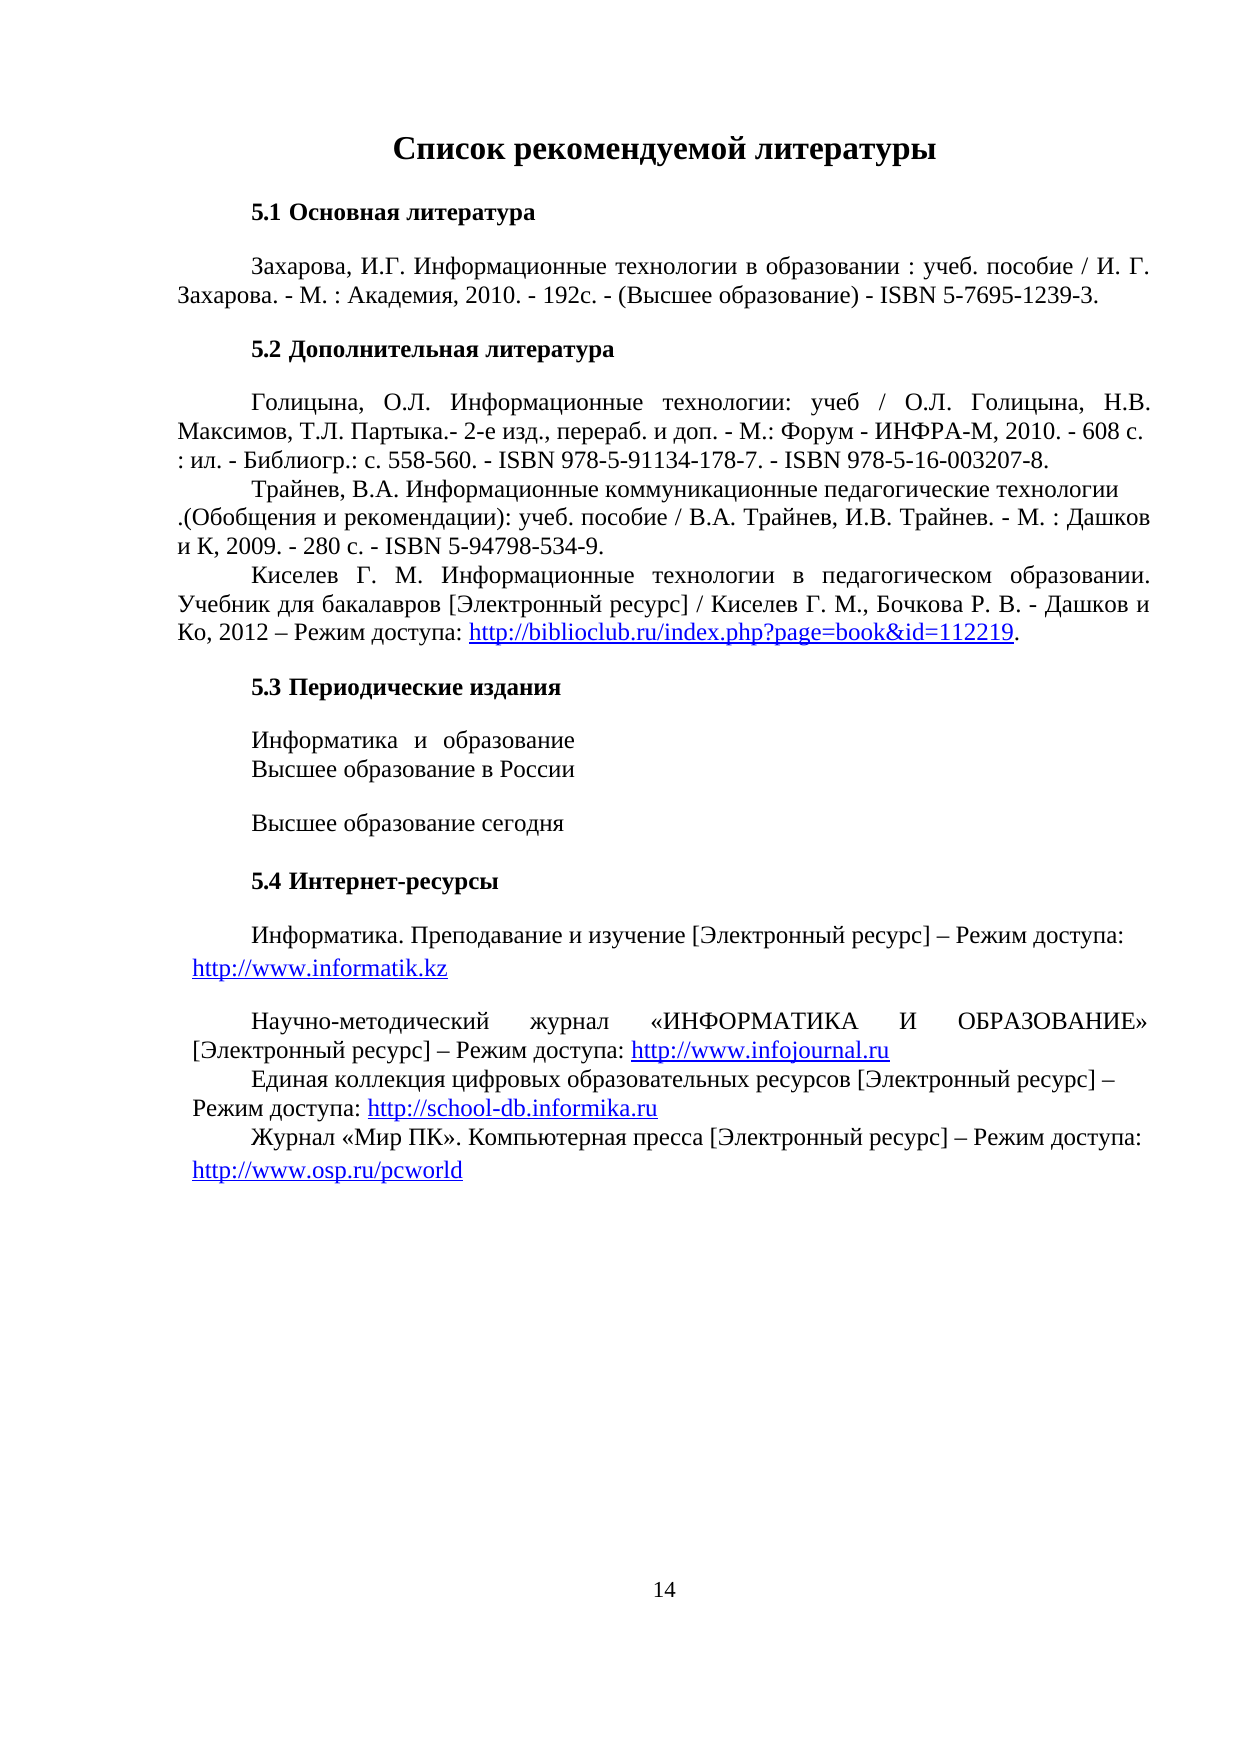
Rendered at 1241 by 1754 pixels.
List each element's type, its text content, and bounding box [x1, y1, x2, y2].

list Периодические издания [251, 672, 1163, 701]
text Киселев Г. М. Информационные технологии в педагогическом образовании. Учебник для бакалавров [Электронный ресурс] / Киселев Г. М., Бочкова Р. В. - Дашков и Ко, 2012 – Режим доступа: http://biblioclub.ru/index.php?page=book&id=112219. [177, 560, 1152, 646]
list Дополнительная литература [251, 334, 1163, 363]
text .(Обобщения и рекомендации): учеб. пособие / В.А. Трайнев, И.В. Трайнев. - М. : Дашков и К, 2009. - 280 с. - ISBN 5-94798-534-9. [177, 502, 1152, 560]
text Единая коллекция цифровых образовательных ресурсов [Электронный ресурс] – Режим доступа: http://school-db.informika.ru [192, 1064, 1163, 1121]
list Основная литература [251, 197, 1163, 226]
text Высшее образование сегодня [251, 808, 1163, 837]
text Научно-методический журнал «ИНФОРМАТИКА И ОБРАЗОВАНИЕ» [Электронный ресурс] – Режим доступа: http://www.infojournal.ru [192, 1006, 1151, 1064]
text Информатика и образование Высшее образование в России [251, 725, 575, 783]
text : ил. - Библиогр.: с. 558-560. - ISBN 978-5-91134-178-7. - ISBN 978-5-16-003207-8. [177, 445, 1163, 474]
text Захарова, И.Г. Информационные технологии в образовании : учеб. пособие / И. Г. Захарова. - М. : Академия, 2010. - 192с. - (Высшее образование) - ISBN 5-7695-1239-3. [177, 251, 1151, 308]
text Журнал «Мир ПК». Компьютерная пресса [Электронный ресурс] – Режим доступа: http://www.osp.ru/pcworld [192, 1122, 1163, 1184]
list Интернет-ресурсы [251, 866, 1163, 895]
subtitle Список рекомендуемой литературы [295, 128, 1034, 167]
text Информатика. Преподавание и изучение [Электронный ресурс] – Режим доступа: http://www.informatik.kz [192, 920, 1163, 982]
text Голицына, О.Л. Информационные технологии: учеб / О.Л. Голицына, Н.В. Максимов, Т.Л. Партыка.- 2-е изд., перераб. и доп. - М.: Форум - ИНФРА-М, 2010. - 608 с. [177, 387, 1152, 445]
text Трайнев, В.А. Информационные коммуникационные педагогические технологии [251, 474, 1163, 502]
